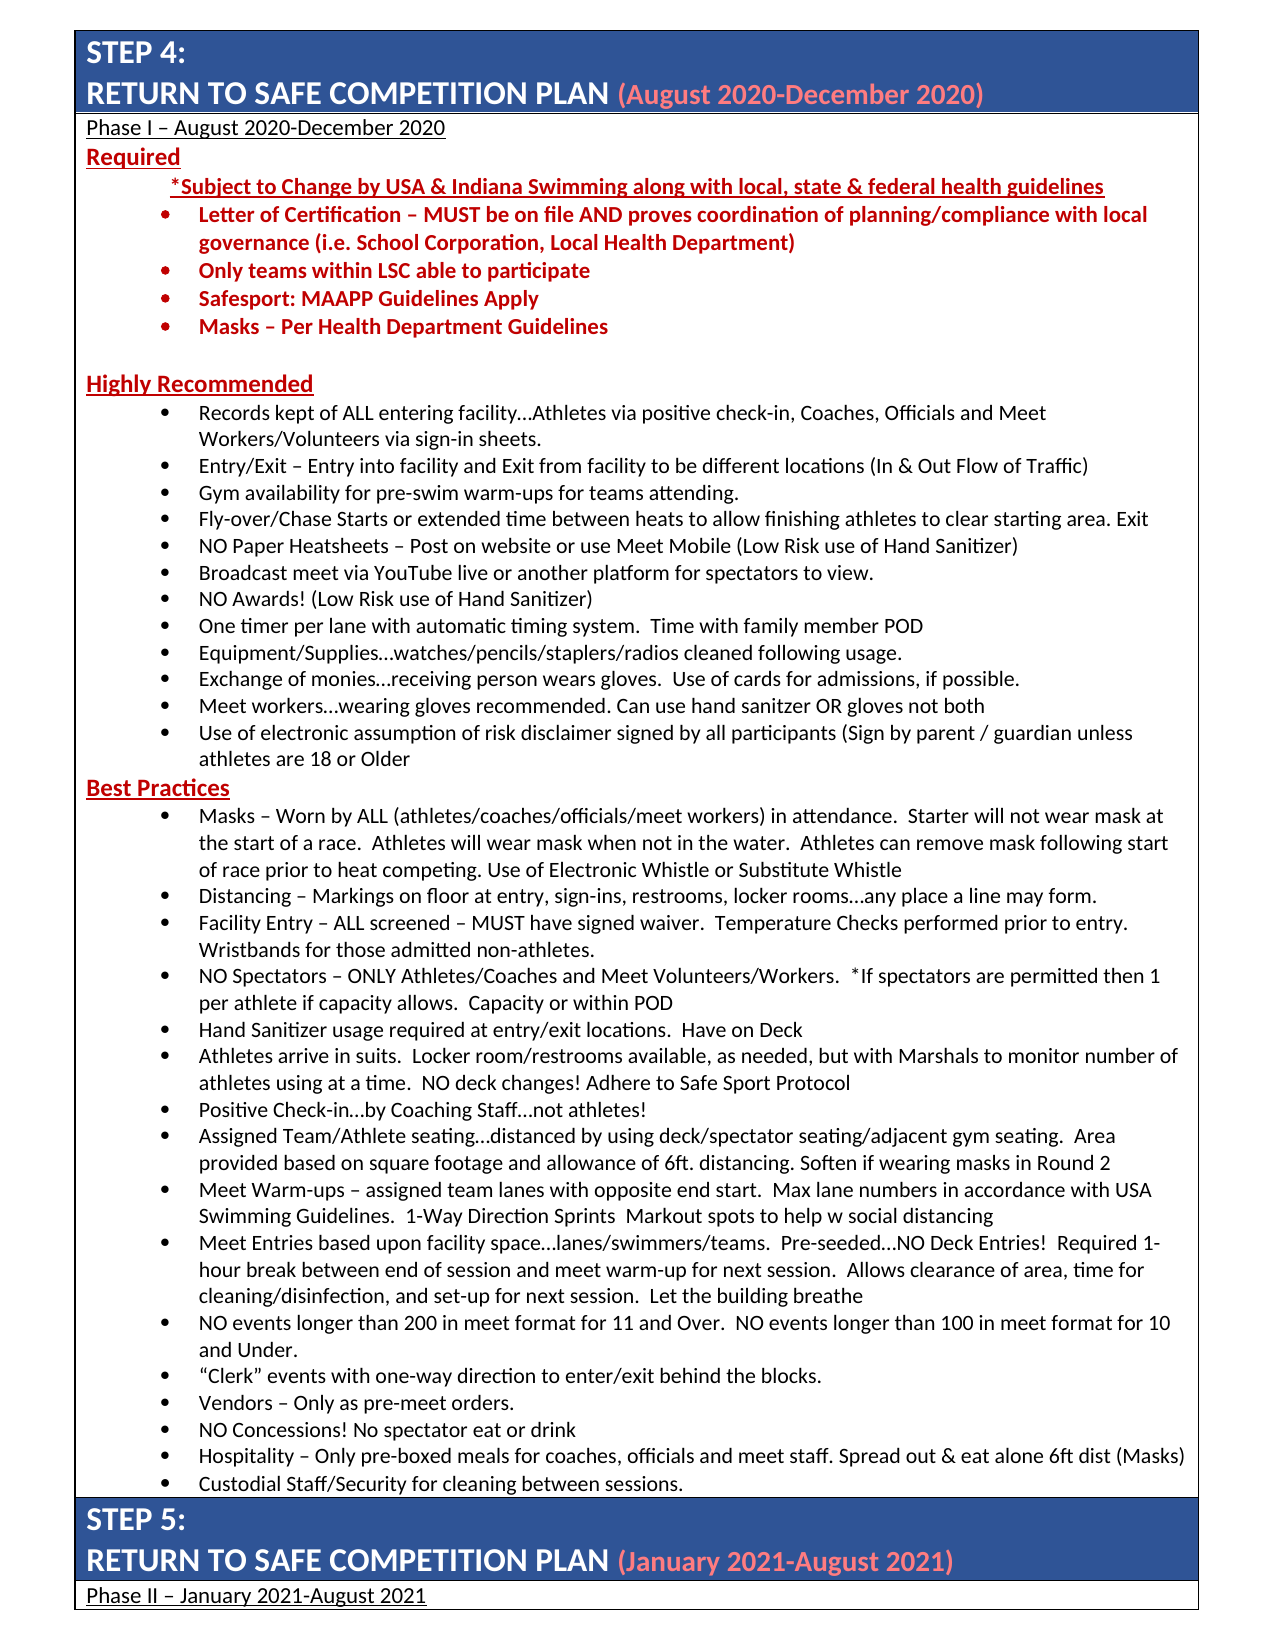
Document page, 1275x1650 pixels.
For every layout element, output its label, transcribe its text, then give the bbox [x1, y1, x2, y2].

table_cell STEP 5: RETURN TO SAFE COMPETITION PLAN (January 2021-August 2021) [76, 1498, 1198, 1580]
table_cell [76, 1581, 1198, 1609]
table_header STEP 4: RETURN TO SAFE COMPETITION PLAN (August 2020-December 2020) [76, 31, 1198, 112]
table_cell Phase I – August 2020-December 2020 Required *Subject to Change by USA & Indiana Swimming along with local, state & federal health guidelines Letter of Certification – MUST be on file AND proves coordination of planning/compliance with local governance (i.e. School Corporation, Local Health Department) Only teams within LSC able to participate Safesport: MAAPP Guidelines Apply Masks – Per Health Department Guidelines Highly Recommended Records kept of ALL entering facility…Athletes via positive check-in, Coaches, Officials and Meet Workers/Volunteers via sign-in sheets. Entry/Exit – Entry into facility and Exit from facility to be different locations (In & Out Flow of Traffic) Gym availability for pre-swim warm-ups for teams attending. Fly-over/Chase Starts or extended time between heats to allow finishing athletes to clear starting area. Exit NO Paper Heatsheets – Post on website or use Meet Mobile (Low Risk use of Hand Sanitizer) Broadcast meet via YouTube live or another platform for spectators to view. NO Awards! (Low Risk use of Hand Sanitizer) One timer per lane with automatic timing system. Time with family member POD Equipment/Supplies…watches/pencils/staplers/radios cleaned following usage. Exchange of monies…receiving person wears gloves. Use of cards for admissions, if possible. Meet workers…wearing gloves recommended. Can use hand sanitzer OR gloves not both Use of electronic assumption of risk disclaimer signed by all participants (Sign by parent / guardian unless athletes are 18 or Older Best Practices Masks – Worn by ALL (athletes/coaches/officials/meet workers) in attendance. Starter will not wear mask at the start of a race. Athletes will wear mask when not in the water. Athletes can remove mask following start of race prior to heat competing. Use of Electronic Whistle or Substitute Whistle Distancing – Markings on floor at entry, sign-ins, restrooms, locker rooms…any place a line may form. Facility Entry – ALL screened – MUST have signed waiver. Temperature Checks performed prior to entry. Wristbands for those admitted non-athletes. NO Spectators – ONLY Athletes/Coaches and Meet Volunteers/Workers. *If spectators are permitted then 1 per athlete if capacity allows. Capacity or within POD Hand Sanitizer usage required at entry/exit locations. Have on Deck Athletes arrive in suits. Locker room/restrooms available, as needed, but with Marshals to monitor number of athletes using at a time. NO deck changes! Adhere to Safe Sport Protocol Positive Check-in…by Coaching Staff…not athletes! Assigned Team/Athlete seating…distanced by using deck/spectator seating/adjacent gym seating. Area provided based on square footage and allowance of 6ft. distancing. Soften if wearing masks in Round 2 Meet Warm-ups – assigned team lanes with opposite end start. Max lane numbers in accordance with USA Swimming Guidelines. 1-Way Direction Sprints Markout spots to help w social distancing Meet Entries based upon facility space…lanes/swimmers/teams. Pre-seeded…NO Deck Entries! Required 1-hour break between end of session and meet warm-up for next session. Allows clearance of area, time for cleaning/disinfection, and set-up for next session. Let the building breathe NO events longer than 200 in meet format for 11 and Over. NO events longer than 100 in meet format for 10 and Under. “Clerk” events with one-way direction to enter/exit behind the blocks. Vendors – Only as pre-meet orders. NO Concessions! No spectator eat or drink Hospitality – Only pre-boxed meals for coaches, officials and meet staff. Spread out & eat alone 6ft dist (Masks) Custodial Staff/Security for cleaning between sessions. [76, 114, 1198, 1497]
